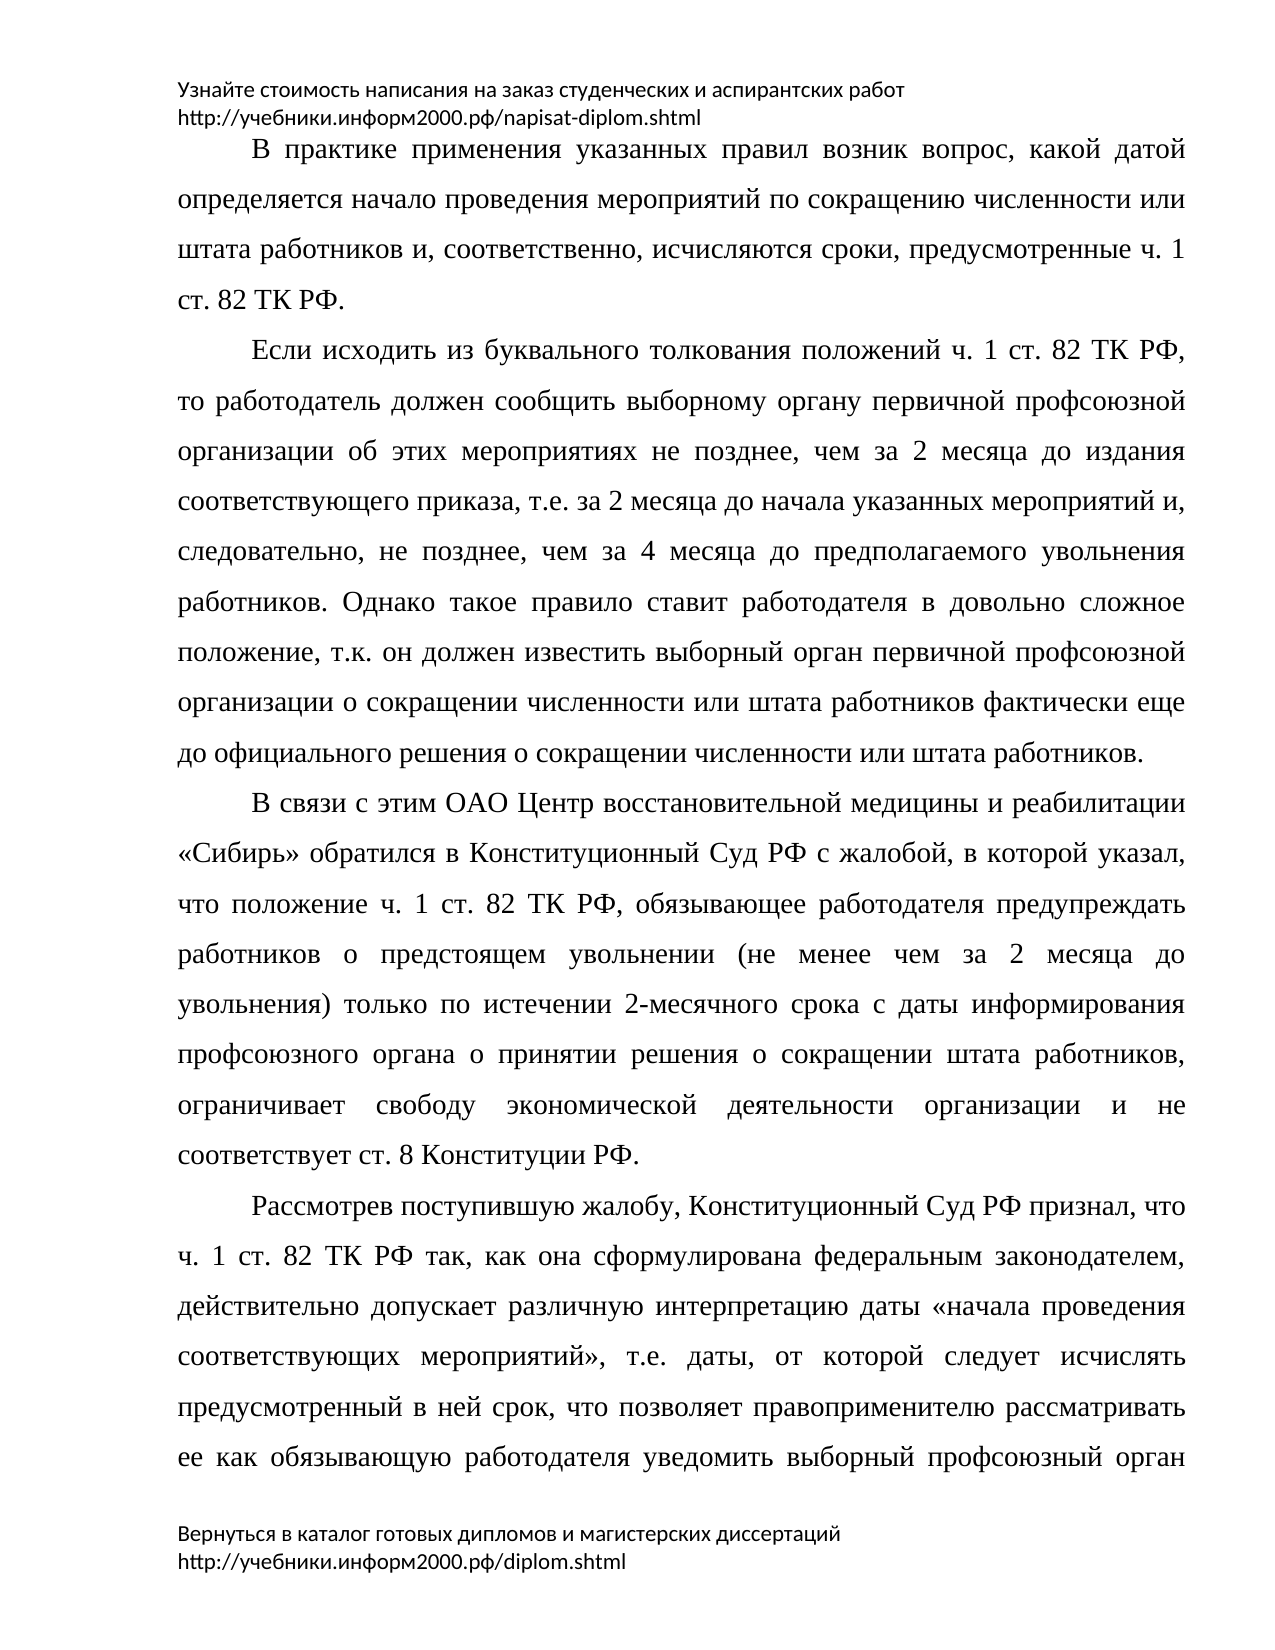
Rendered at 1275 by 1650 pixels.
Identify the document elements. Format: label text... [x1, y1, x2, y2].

text В практике применения указанных правил возник вопрос, какой датой определяется начало проведения мероприятий по сокращению численности или штата работников и, соответственно, исчисляются сроки, предусмотренные ч. 1 ст. 82 ТК РФ. [177, 131, 1186, 316]
text Если исходить из буквального толкования положений ч. 1 ст. 82 ТК РФ, то работодатель должен сообщить выборному органу первичной профсоюзной организации об этих мероприятиях не позднее, чем за 2 месяца до издания соответствующего приказа, т.е. за 2 месяца до начала указанных мероприятий и, следовательно, не позднее, чем за 4 месяца до предполагаемого увольнения работников. Однако такое правило ставит работодателя в довольно сложное положение, т.к. он должен известить выборный орган первичной профсоюзной организации о сокращении численности или штата работников фактически еще до официального решения о сокращении численности или штата работников. [177, 332, 1186, 768]
text В связи с этим ОАО Центр восстановительной медицины и реабилитации «Сибирь» обратился в Конституционный Суд РФ с жалобой, в которой указал, что положение ч. 1 ст. 82 ТК РФ, обязывающее работодателя предупреждать работников о предстоящем увольнении (не менее чем за 2 месяца до увольнения) только по истечении 2-месячного срока с даты информирования профсоюзного органа о принятии решения о сокращении штата работников, ограничивает свободу экономической деятельности организации и не соответствует ст. 8 Конституции РФ. [177, 785, 1186, 1171]
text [177, 1188, 1186, 1473]
